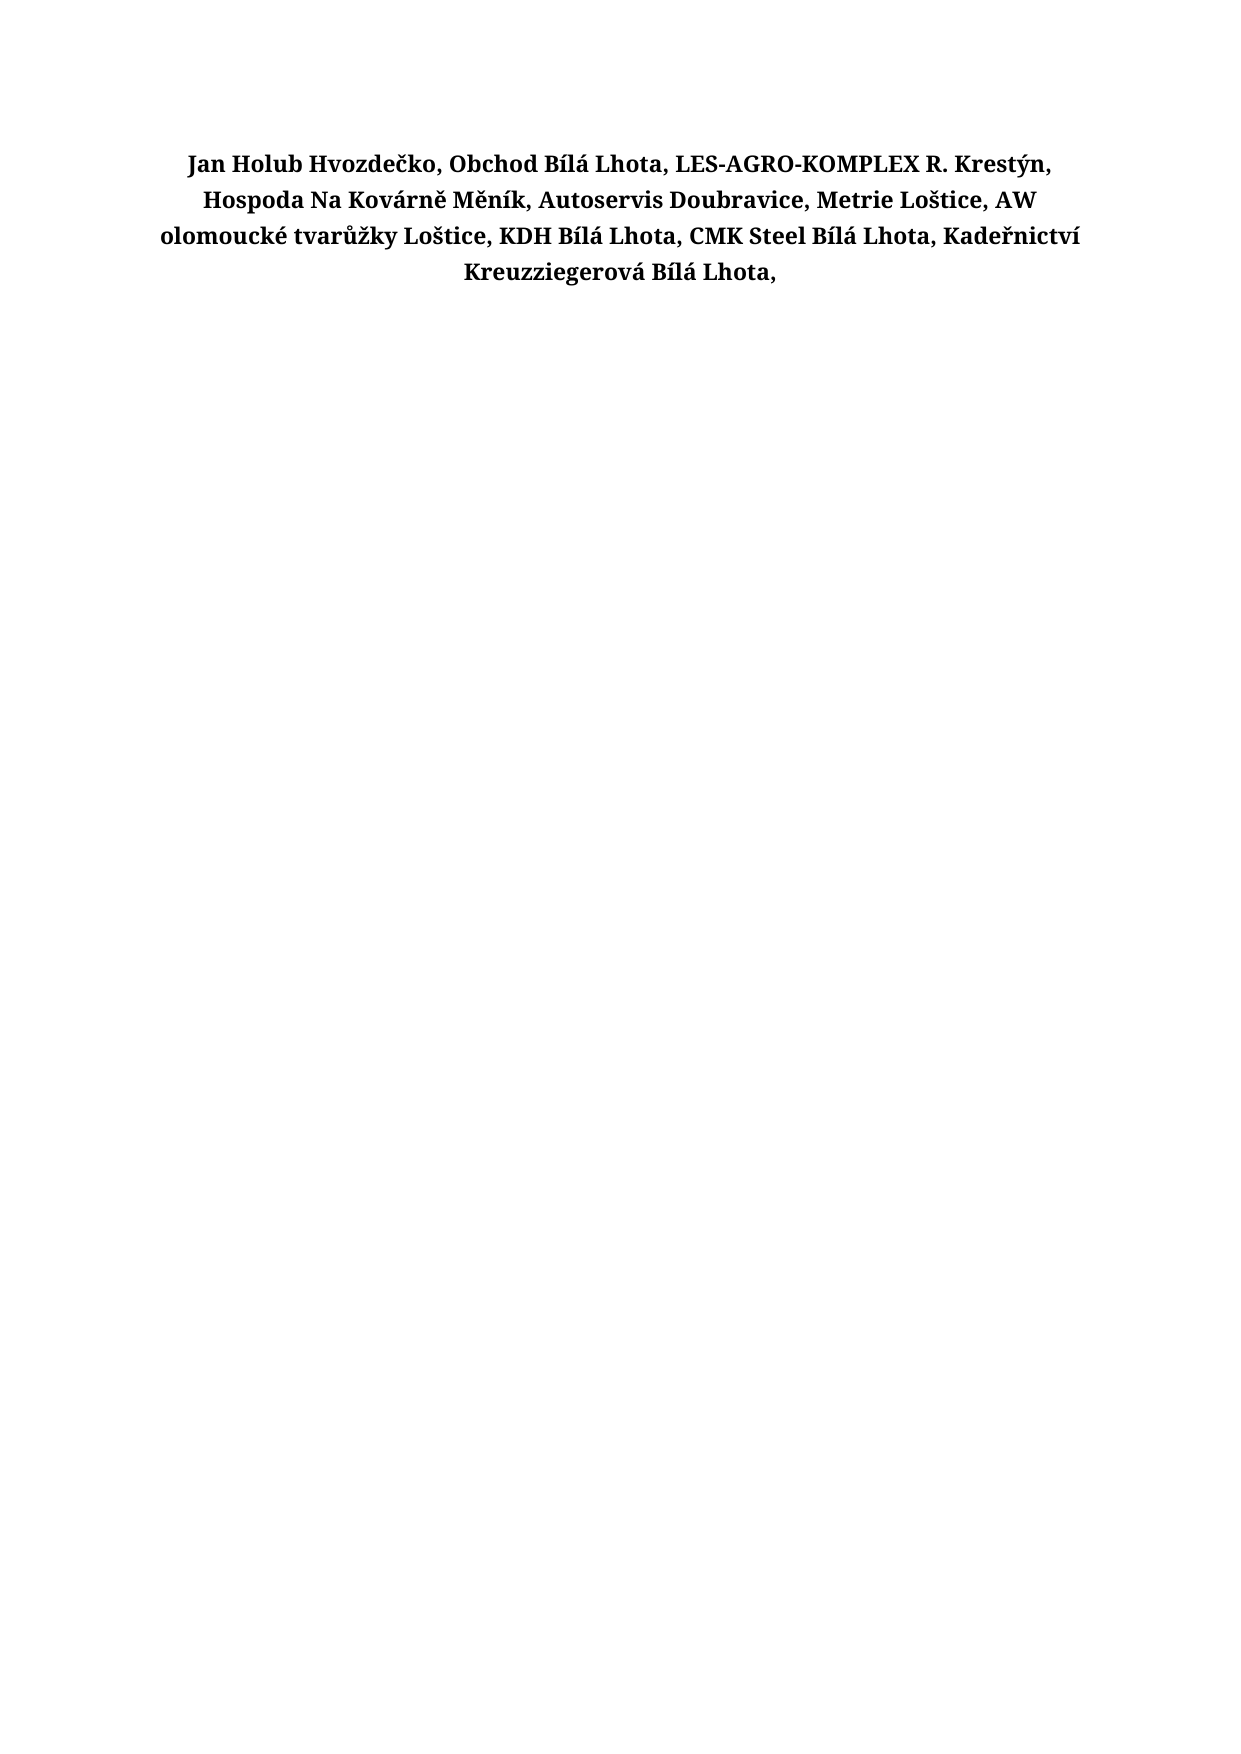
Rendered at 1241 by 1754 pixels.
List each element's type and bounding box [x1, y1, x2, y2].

text [148, 148, 1092, 287]
